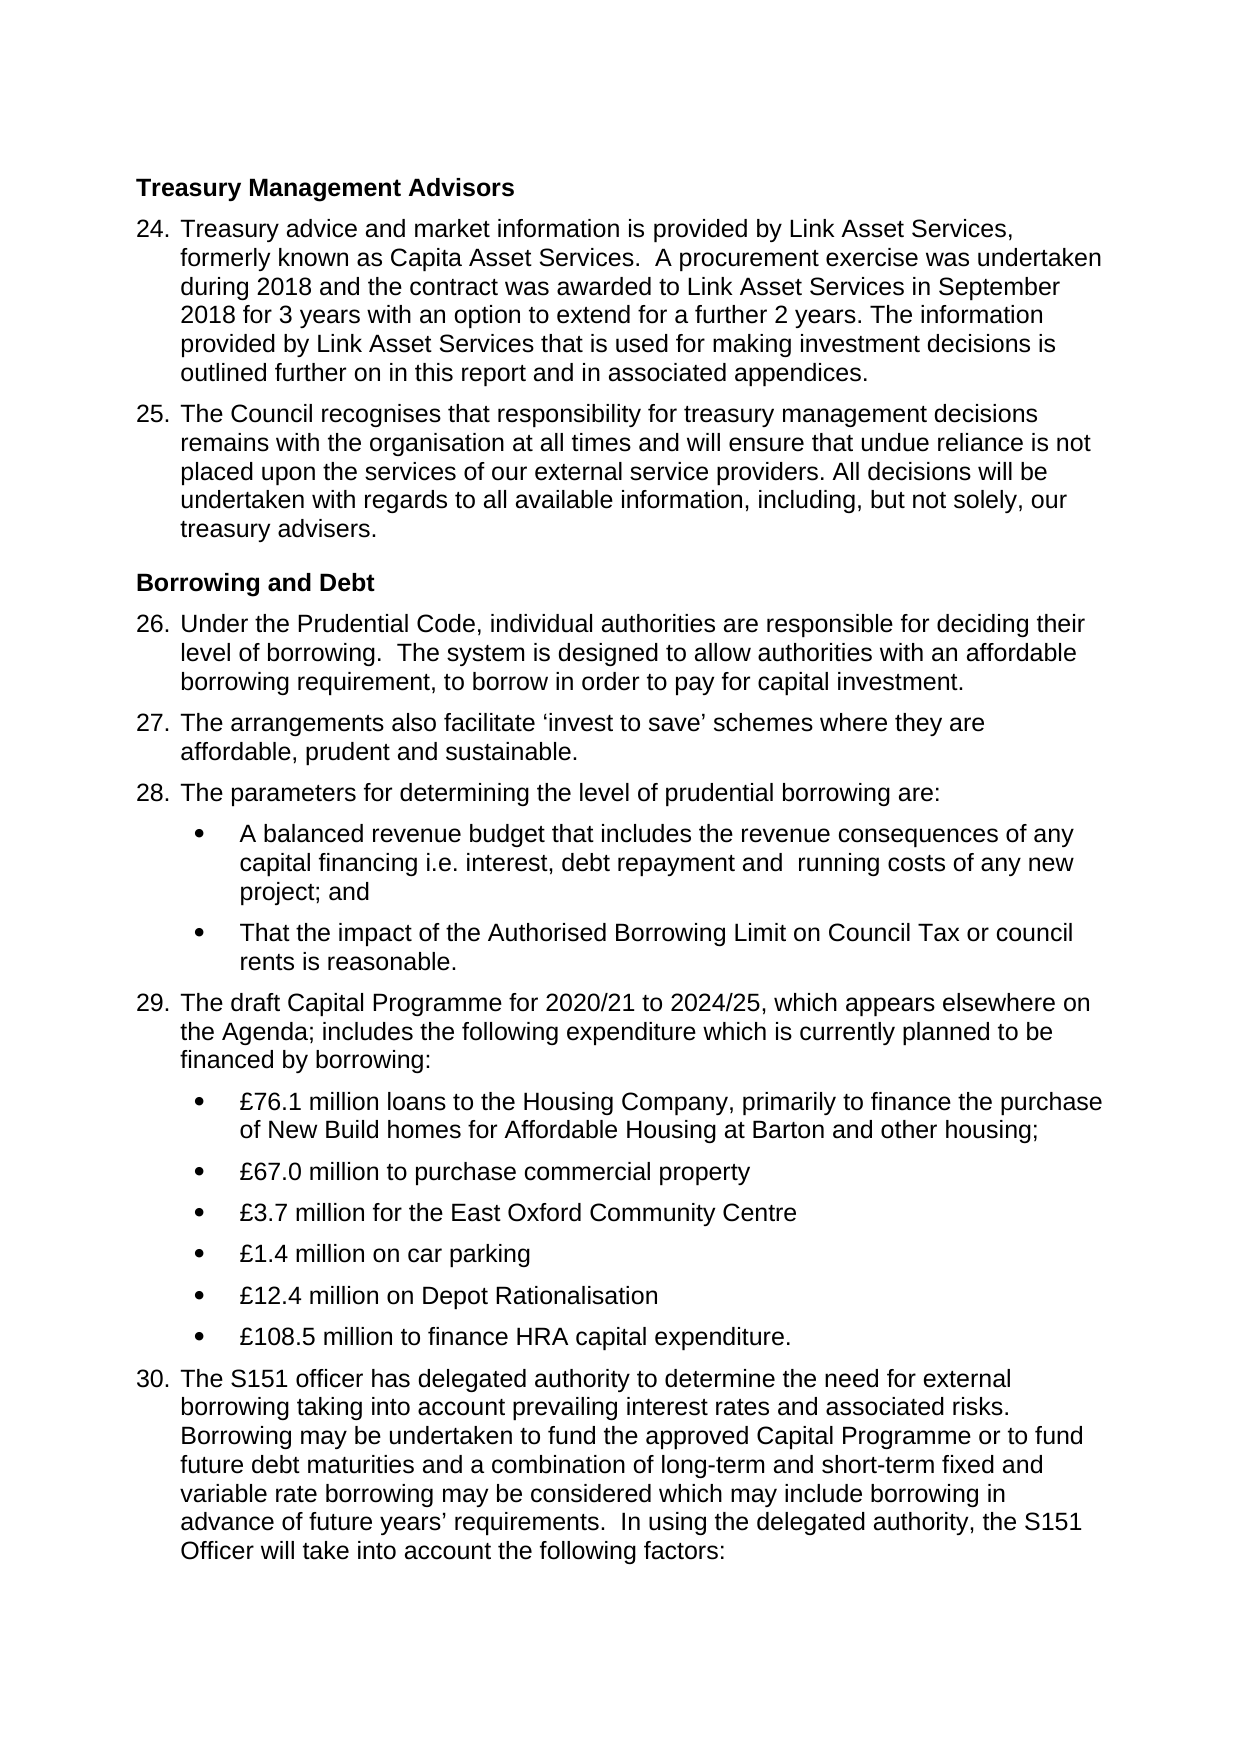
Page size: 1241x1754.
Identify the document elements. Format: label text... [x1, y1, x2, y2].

text £1.4 million on car parking [195, 1239, 1104, 1268]
text The arrangements also facilitate ‘invest to save’ schemes where they are affordable, prudent and sustainable. [136, 708, 1104, 765]
text The parameters for determining the level of prudential borrowing are: [136, 778, 1104, 806]
text £67.0 million to purchase commercial property [195, 1157, 1104, 1186]
text £3.7 million for the East Oxford Community Centre [195, 1198, 1104, 1227]
text £76.1 million loans to the Housing Company, primarily to finance the purchase of New Build homes for Affordable Housing at Barton and other housing; [195, 1087, 1104, 1144]
text The S151 officer has delegated authority to determine the need for external borrowing taking into account prevailing interest rates and associated risks. Borrowing may be undertaken to fund the approved Capital Programme or to fund future debt maturities and a combination of long-term and short-term fixed and variable rate borrowing may be considered which may include borrowing in advance of future years’ requirements. In using the delegated authority, the S151 Officer will take into account the following factors: [136, 1363, 1104, 1565]
subtitle Borrowing and Debt [136, 568, 1104, 596]
text That the impact of the Authorised Borrowing Limit on Council Tax or council rents is reasonable. [195, 918, 1104, 975]
text A balanced revenue budget that includes the revenue consequences of any capital financing i.e. interest, debt repayment and running costs of any new project; and [195, 819, 1104, 905]
subtitle Treasury Management Advisors [136, 173, 1104, 201]
text Under the Prudential Code, individual authorities are responsible for deciding their level of borrowing. The system is designed to allow authorities with an affordable borrowing requirement, to borrow in order to pay for capital investment. [136, 609, 1104, 695]
text The Council recognises that responsibility for treasury management decisions remains with the organisation at all times and will ensure that undue reliance is not placed upon the services of our external service providers. All decisions will be undertaken with regards to all available information, including, but not solely, our treasury advisers. [136, 399, 1104, 543]
text £12.4 million on Depot Rationalisation [195, 1281, 1104, 1310]
text The draft Capital Programme for 2020/21 to 2024/25, which appears elsewhere on the Agenda; includes the following expenditure which is currently planned to be financed by borrowing: [136, 988, 1104, 1074]
text £108.5 million to finance HRA capital expenditure. [195, 1322, 1104, 1351]
text Treasury advice and market information is provided by Link Asset Services, formerly known as Capita Asset Services. A procurement exercise was undertaken during 2018 and the contract was awarded to Link Asset Services in September 2018 for 3 years with an option to extend for a further 2 years. The information provided by Link Asset Services that is used for making investment decisions is outlined further on in this report and in associated appendices. [136, 214, 1104, 386]
